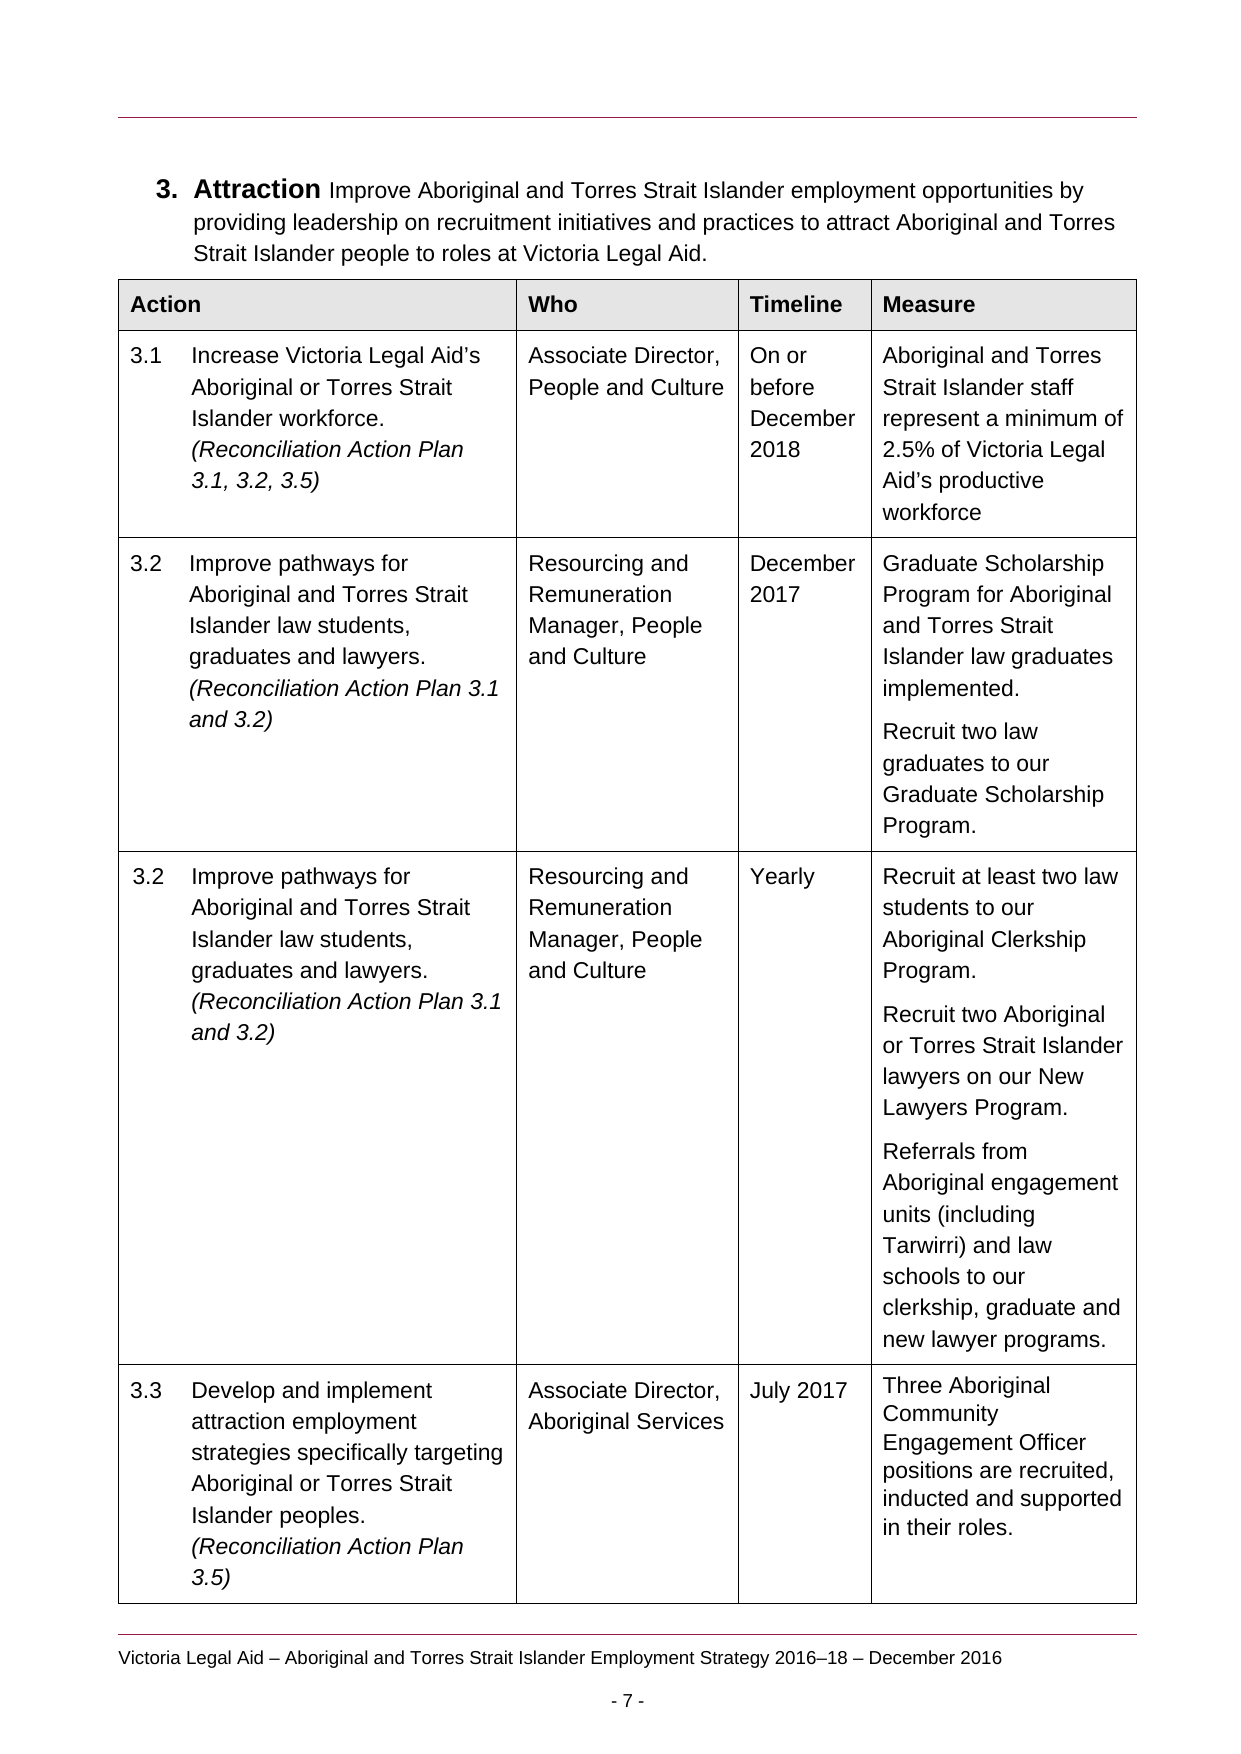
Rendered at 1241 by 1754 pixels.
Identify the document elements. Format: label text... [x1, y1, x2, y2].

table_cell Resourcing and Remuneration Manager, People and Culture [517, 852, 738, 1364]
table_cell Recruit at least two law students to our Aboriginal Clerkship Program. Recruit two Aboriginal or Torres Strait Islander lawyers on our New Lawyers Program. Referrals from Aboriginal engagement units (including Tarwirri) and law schools to our clerkship, graduate and new lawyer programs. [872, 852, 1136, 1364]
table_header Timeline [739, 280, 871, 330]
table_cell On or before December 2018 [739, 331, 871, 537]
table_header Who [517, 280, 738, 330]
table_header Measure [872, 280, 1136, 330]
table_cell July 2017 [739, 1365, 871, 1603]
table_cell Resourcing and Remuneration Manager, People and Culture [517, 538, 738, 851]
table_cell December 2017 [739, 538, 871, 851]
table_cell Increase Victoria Legal Aid’s Aboriginal or Torres Strait Islander workforce. (Reconciliation Action Plan 3.1, 3.2, 3.5) [119, 331, 516, 537]
table_cell Improve pathways for Aboriginal and Torres Strait Islander law students, graduates and lawyers. (Reconciliation Action Plan 3.1 and 3.2) [119, 538, 516, 851]
text Attraction Improve Aboriginal and Torres Strait Islander employment opportunities by providing leadership on recruitment initiatives and practices to attract Aboriginal and Torres Strait Islander people to roles at Victoria Legal Aid. [156, 173, 1137, 266]
table_cell Associate Director, Aboriginal Services [517, 1365, 738, 1603]
table_cell Graduate Scholarship Program for Aboriginal and Torres Strait Islander law graduates implemented. Recruit two law graduates to our Graduate Scholarship Program. [872, 538, 1136, 851]
table_header Action [119, 280, 516, 330]
table_cell Associate Director, People and Culture [517, 331, 738, 537]
table_cell Yearly [739, 852, 871, 1364]
table_cell Aboriginal and Torres Strait Islander staff represent a minimum of 2.5% of Victoria Legal Aid’s productive workforce [872, 331, 1136, 537]
table_cell Three Aboriginal Community Engagement Officer positions are recruited, inducted and supported in their roles. [872, 1365, 1136, 1603]
table_cell Improve pathways for Aboriginal and Torres Strait Islander law students, graduates and lawyers. (Reconciliation Action Plan 3.1 and 3.2) [119, 852, 516, 1364]
